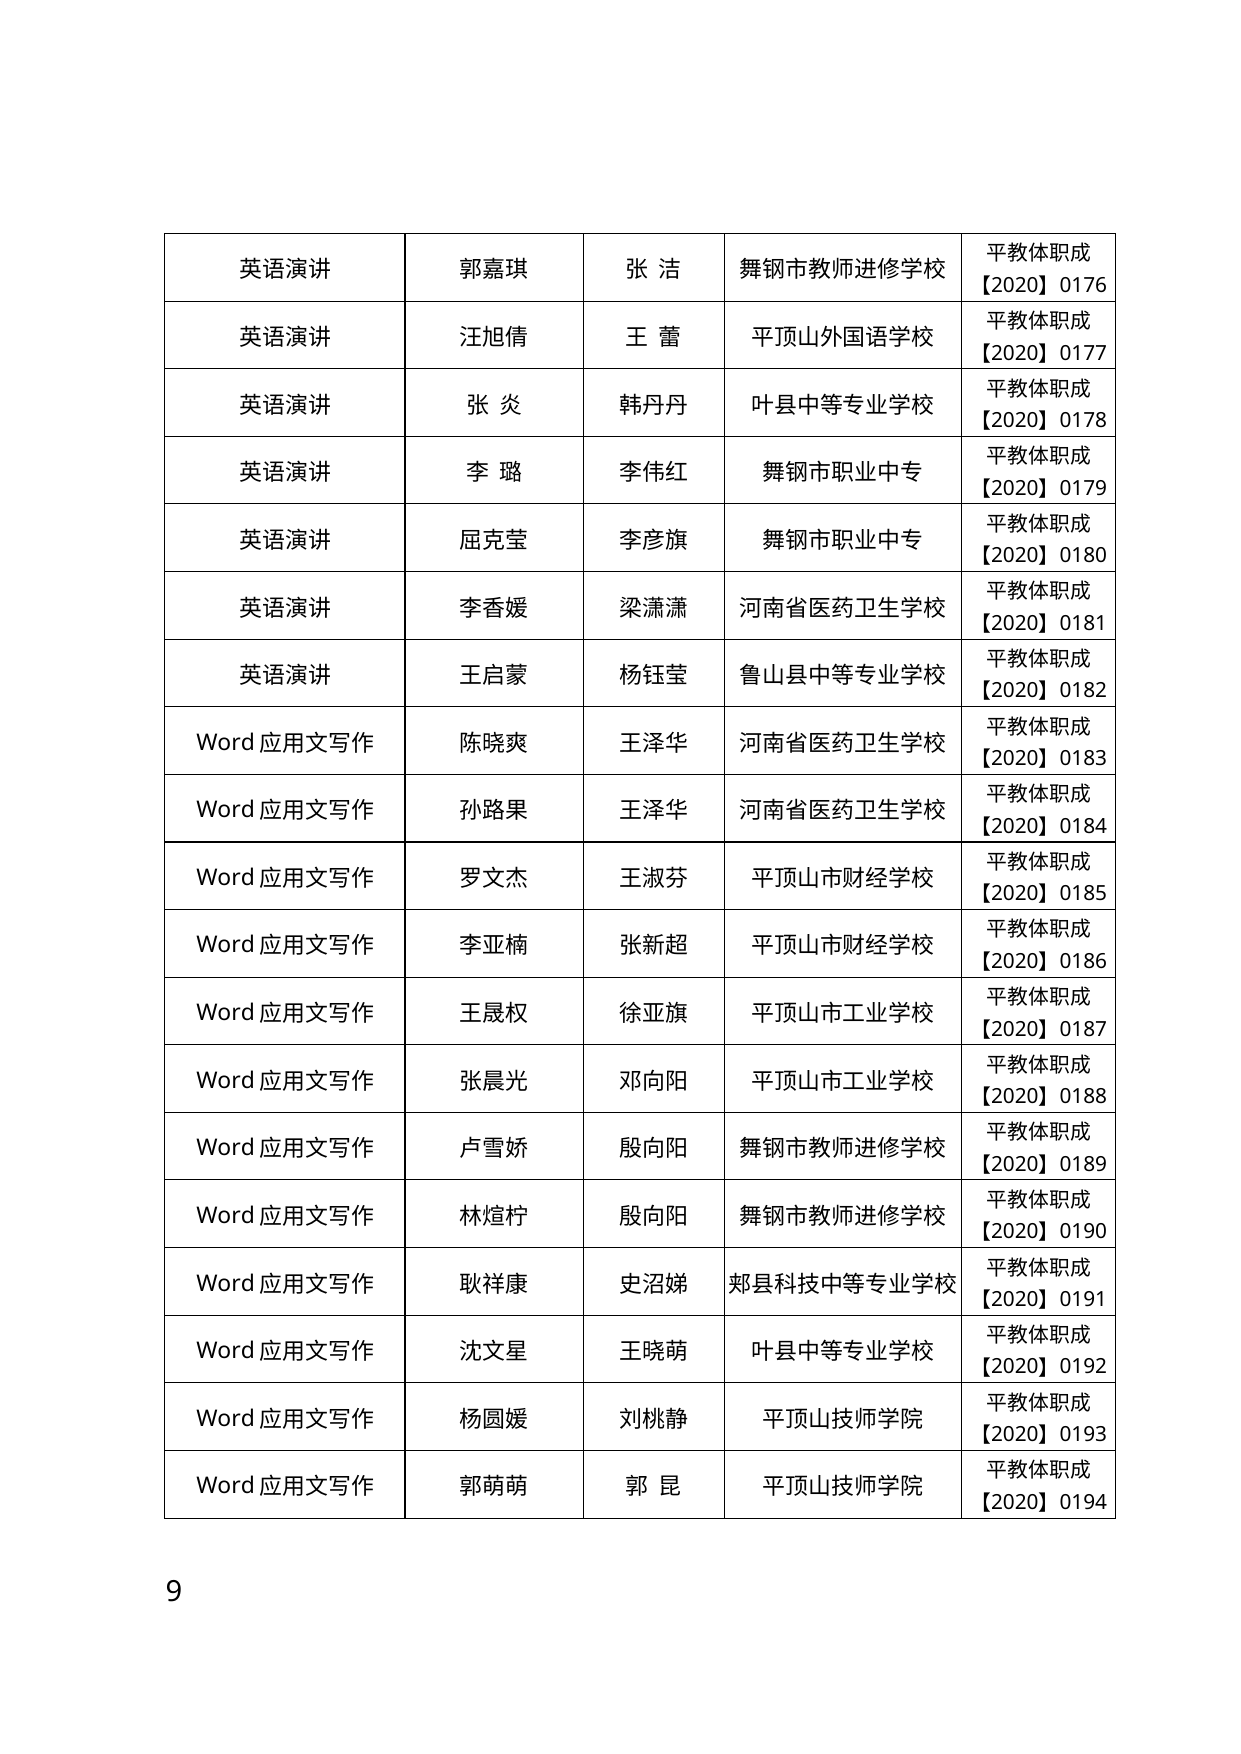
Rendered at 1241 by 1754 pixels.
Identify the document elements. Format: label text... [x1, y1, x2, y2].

table_cell 王 蕾 [584, 302, 724, 368]
table_cell Word应用文写作 [165, 1045, 404, 1112]
table_cell Word应用文写作 [165, 1316, 404, 1382]
table_cell 殷向阳 [584, 1180, 724, 1247]
table_cell 韩丹丹 [584, 369, 724, 436]
table_cell 平教体职成【2020】0183 [962, 707, 1115, 774]
table_cell 平教体职成【2020】0186 [962, 910, 1115, 977]
table_cell 平教体职成【2020】0179 [962, 437, 1115, 503]
table_cell Word应用文写作 [165, 775, 404, 841]
table_cell 叶县中等专业学校 [725, 369, 961, 436]
table_cell 张 洁 [584, 234, 724, 301]
table_cell 平顶山市工业学校 [725, 1045, 961, 1112]
table_cell 英语演讲 [165, 437, 404, 503]
table_cell 张晨光 [406, 1045, 583, 1112]
table_cell 平教体职成【2020】0176 [962, 234, 1115, 301]
table_cell Word应用文写作 [165, 978, 404, 1044]
table_cell 李亚楠 [406, 910, 583, 977]
table_cell 李伟红 [584, 437, 724, 503]
table_cell 平顶山市财经学校 [725, 843, 961, 909]
table_cell 平顶山技师学院 [725, 1383, 961, 1450]
table_cell 郭萌萌 [406, 1451, 583, 1517]
table_cell 平顶山外国语学校 [725, 302, 961, 368]
table_cell 平教体职成【2020】0184 [962, 775, 1115, 841]
table_cell 河南省医药卫生学校 [725, 775, 961, 841]
table_cell 舞钢市职业中专 [725, 504, 961, 571]
table_cell 王启蒙 [406, 640, 583, 706]
table_cell 罗文杰 [406, 843, 583, 909]
table_cell 舞钢市教师进修学校 [725, 1180, 961, 1247]
table_cell 叶县中等专业学校 [725, 1316, 961, 1382]
table_cell 林煊柠 [406, 1180, 583, 1247]
table_cell 汪旭倩 [406, 302, 583, 368]
table_cell 陈晓爽 [406, 707, 583, 774]
table_cell 王泽华 [584, 707, 724, 774]
table_cell 王晟权 [406, 978, 583, 1044]
table_cell 英语演讲 [165, 640, 404, 706]
table_cell 鲁山县中等专业学校 [725, 640, 961, 706]
table_cell 沈文星 [406, 1316, 583, 1382]
table_cell 史沼娣 [584, 1248, 724, 1314]
table_cell 屈克莹 [406, 504, 583, 571]
table_cell 李香媛 [406, 572, 583, 638]
table_cell 英语演讲 [165, 504, 404, 571]
table_cell 平教体职成【2020】0192 [962, 1316, 1115, 1382]
table_cell Word应用文写作 [165, 1180, 404, 1247]
table_cell Word应用文写作 [165, 1248, 404, 1314]
table_cell 平教体职成【2020】0189 [962, 1113, 1115, 1179]
table_cell 英语演讲 [165, 572, 404, 638]
table_cell 卢雪娇 [406, 1113, 583, 1179]
table_cell 舞钢市职业中专 [725, 437, 961, 503]
table_cell 平教体职成【2020】0190 [962, 1180, 1115, 1247]
table_cell Word应用文写作 [165, 707, 404, 774]
table_cell 平教体职成【2020】0180 [962, 504, 1115, 571]
table_cell Word应用文写作 [165, 1113, 404, 1179]
table_cell Word应用文写作 [165, 843, 404, 909]
table_cell 平教体职成【2020】0191 [962, 1248, 1115, 1314]
table_cell 平教体职成【2020】0185 [962, 843, 1115, 909]
table_cell 平教体职成【2020】0194 [962, 1451, 1115, 1517]
table_cell 邓向阳 [584, 1045, 724, 1112]
table_cell 平教体职成【2020】0177 [962, 302, 1115, 368]
table_cell 河南省医药卫生学校 [725, 572, 961, 638]
table_cell 平教体职成【2020】0193 [962, 1383, 1115, 1450]
table_cell 徐亚旗 [584, 978, 724, 1044]
table_cell 河南省医药卫生学校 [725, 707, 961, 774]
table_cell 张新超 [584, 910, 724, 977]
table_cell 平教体职成【2020】0178 [962, 369, 1115, 436]
table_cell 平顶山市工业学校 [725, 978, 961, 1044]
table_cell 舞钢市教师进修学校 [725, 234, 961, 301]
table_cell 王晓萌 [584, 1316, 724, 1382]
table_cell 张 炎 [406, 369, 583, 436]
table_cell 平教体职成【2020】0182 [962, 640, 1115, 706]
table_cell Word应用文写作 [165, 910, 404, 977]
table_cell 平顶山市财经学校 [725, 910, 961, 977]
table_cell 孙路果 [406, 775, 583, 841]
table_cell 殷向阳 [584, 1113, 724, 1179]
table_cell 英语演讲 [165, 369, 404, 436]
table_cell 杨钰莹 [584, 640, 724, 706]
table_cell 平教体职成【2020】0187 [962, 978, 1115, 1044]
table_cell 杨圆媛 [406, 1383, 583, 1450]
table_cell 郭 昆 [584, 1451, 724, 1517]
table_cell Word应用文写作 [165, 1383, 404, 1450]
table_cell 平教体职成【2020】0181 [962, 572, 1115, 638]
table_cell 平顶山技师学院 [725, 1451, 961, 1517]
table_cell 李 璐 [406, 437, 583, 503]
table_cell 王泽华 [584, 775, 724, 841]
table_cell 刘桃静 [584, 1383, 724, 1450]
table_cell 平教体职成【2020】0188 [962, 1045, 1115, 1112]
table_cell 郏县科技中等专业学校 [725, 1248, 961, 1314]
table_cell 英语演讲 [165, 302, 404, 368]
table_cell 郭嘉琪 [406, 234, 583, 301]
table_cell Word应用文写作 [165, 1451, 404, 1517]
table_cell 王淑芬 [584, 843, 724, 909]
table_cell 耿祥康 [406, 1248, 583, 1314]
table_cell 英语演讲 [165, 234, 404, 301]
table_cell 舞钢市教师进修学校 [725, 1113, 961, 1179]
table_cell 梁潇潇 [584, 572, 724, 638]
table_cell 李彦旗 [584, 504, 724, 571]
